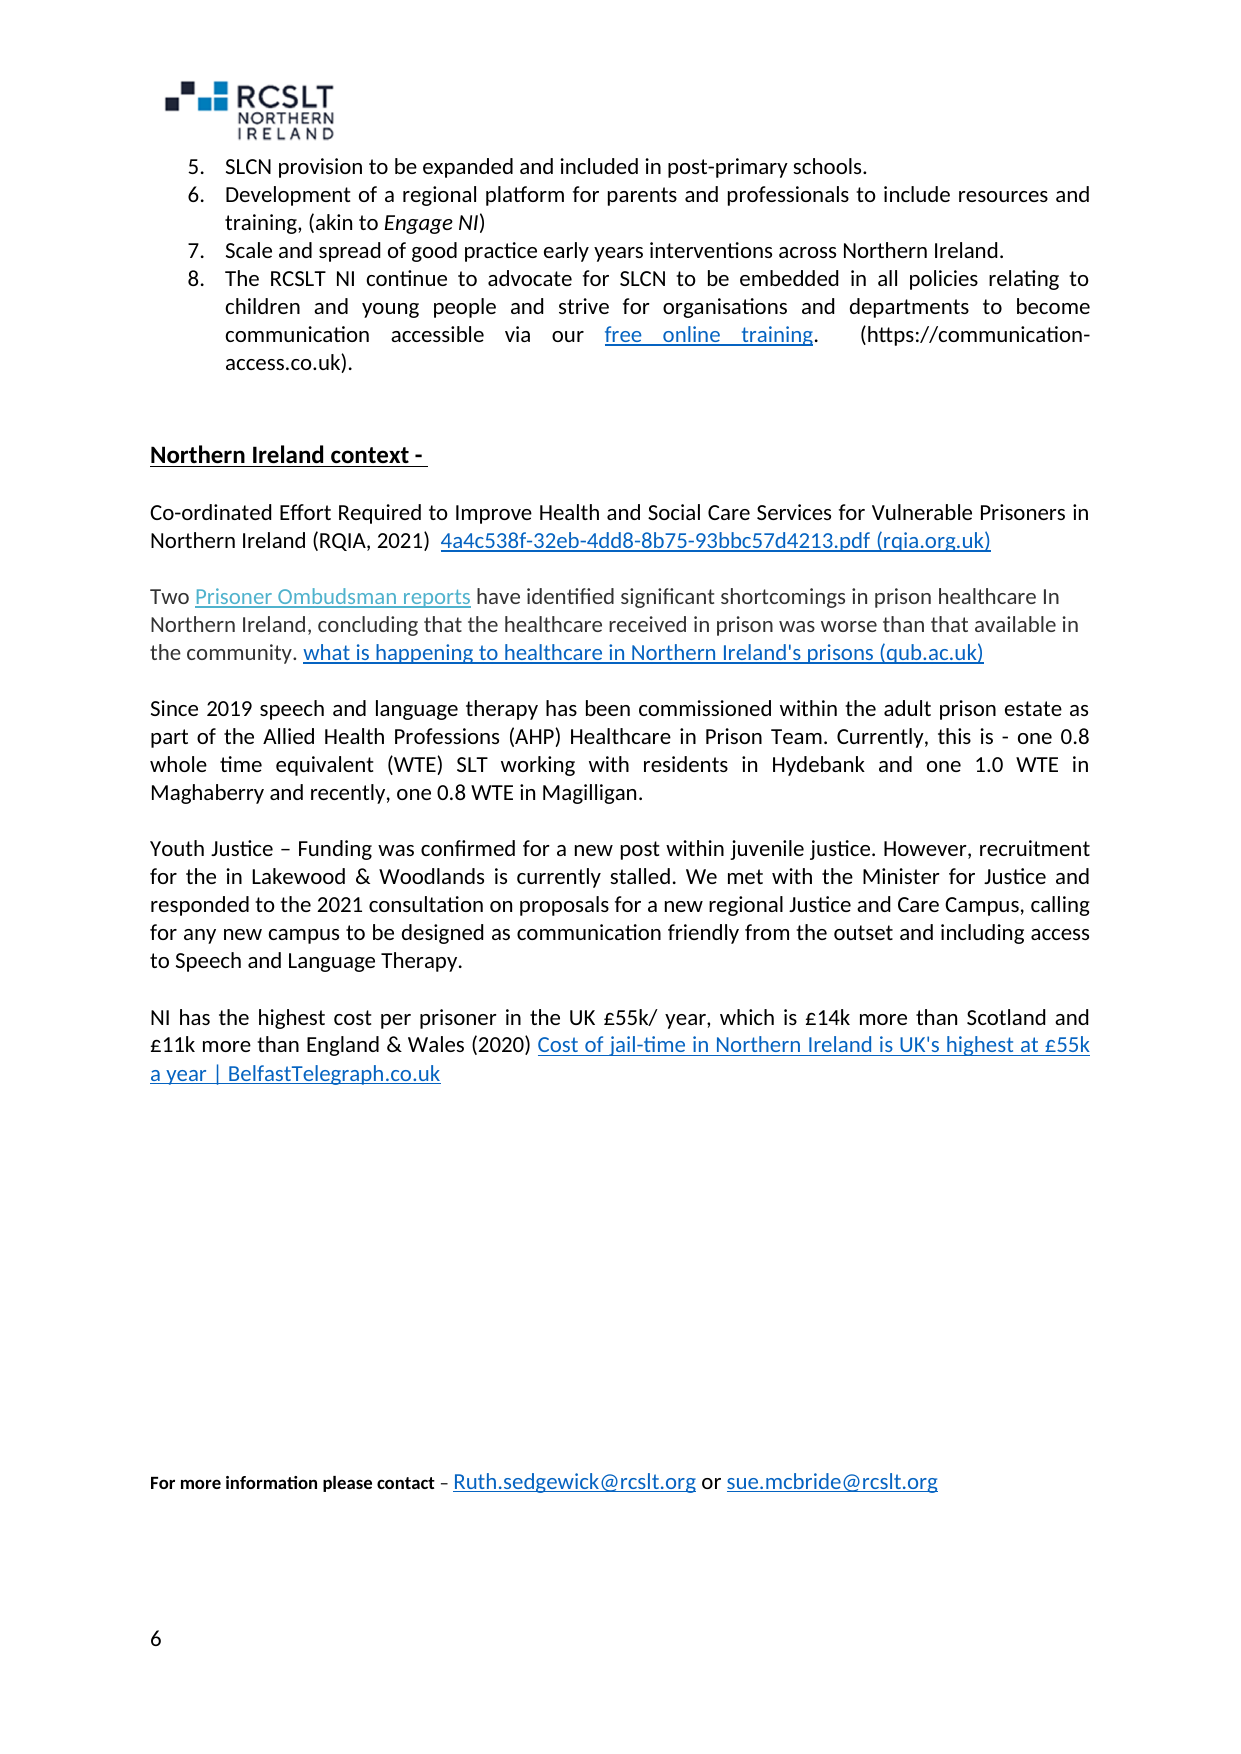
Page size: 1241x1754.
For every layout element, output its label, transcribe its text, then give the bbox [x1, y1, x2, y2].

text Northern Ireland context - [150, 440, 1090, 470]
text Two Prisoner Ombudsman reports have identified significant shortcomings in prison healthcare In Northern Ireland, concluding that the healthcare received in prison was worse than that available in the community. what is happening to healthcare in Northern Ireland's prisons (qub.ac.uk) [150, 582, 1090, 666]
text Since 2019 speech and language therapy has been commissioned within the adult prison estate as part of the Allied Health Professions (AHP) Healthcare in Prison Team. Currently, this is - one 0.8 whole time equivalent (WTE) SLT working with residents in Hydebank and one 1.0 WTE in Maghaberry and recently, one 0.8 WTE in Magilligan. [150, 694, 1090, 806]
picture [150, 73, 350, 152]
text Co-ordinated Effort Required to Improve Health and Social Care Services for Vulnerable Prisoners in Northern Ireland (RQIA, 2021) 4a4c538f-32eb-4dd8-8b75-93bbc57d4213.pdf (rqia.org.uk) [150, 498, 1090, 554]
list The RCSLT NI continue to advocate for SLCN to be embedded in all policies relating to children and young people and strive for organisations and departments to become communication accessible via our free online training. (https://communication-access.co.uk). [187, 264, 1090, 376]
text NI has the highest cost per prisoner in the UK £55k/ year, which is £14k more than Scotland and £11k more than England & Wales (2020) Cost of jail-time in Northern Ireland is UK's highest at £55k a year | BelfastTelegraph.co.uk [150, 1003, 1090, 1087]
list SLCN provision to be expanded and included in post-primary schools. [187, 152, 1090, 180]
list Scale and spread of good practice early years interventions across Northern Ireland. [187, 236, 1090, 264]
text For more information please contact – Ruth.sedgewick@rcslt.org or sue.mcbride@rcslt.org [150, 1467, 1090, 1495]
list Development of a regional platform for parents and professionals to include resources and training, (akin to Engage NI) [187, 180, 1090, 236]
text Youth Justice – Funding was confirmed for a new post within juvenile justice. However, recruitment for the in Lakewood & Woodlands is currently stalled. We met with the Minister for Justice and responded to the 2021 consultation on proposals for a new regional Justice and Care Campus, calling for any new campus to be designed as communication friendly from the outset and including access to Speech and Language Therapy. [150, 834, 1090, 974]
